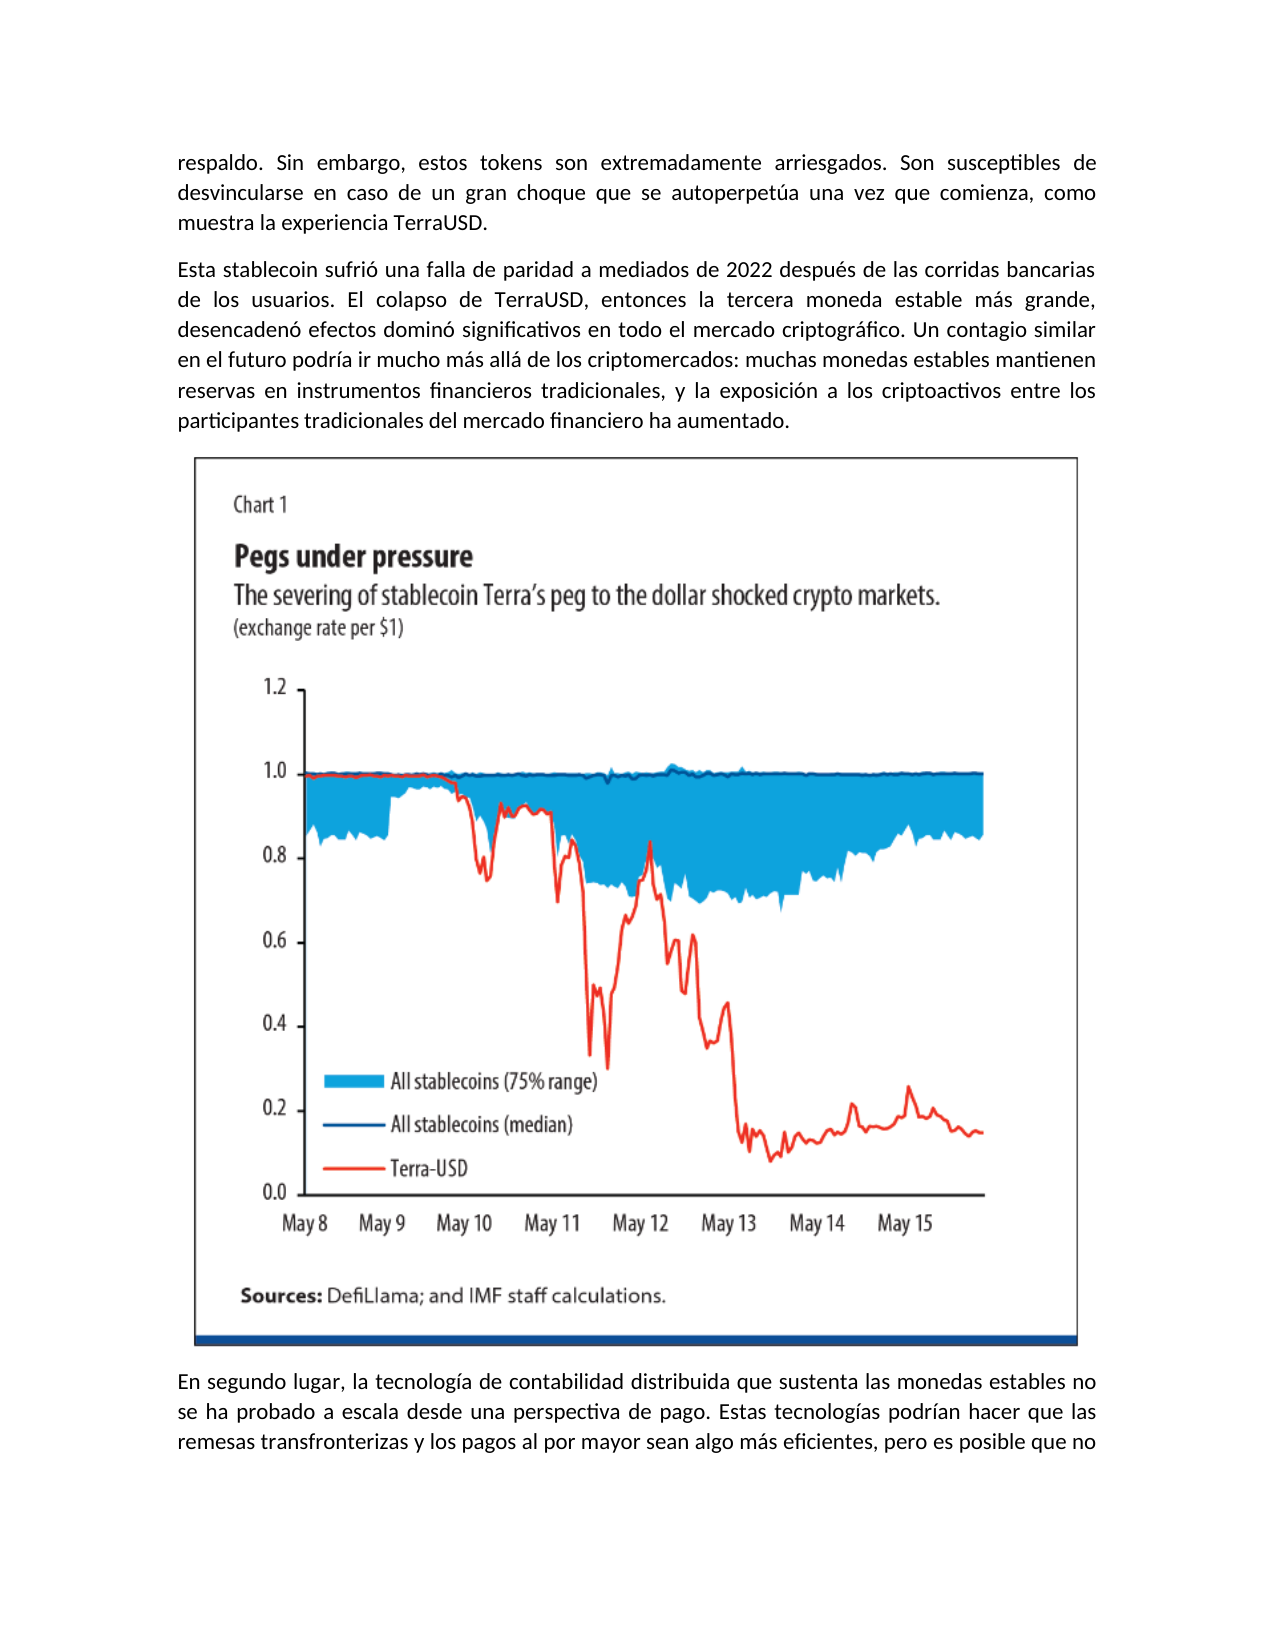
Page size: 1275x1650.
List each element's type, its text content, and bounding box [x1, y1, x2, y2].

picture [177, 452, 1098, 1349]
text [177, 1367, 1098, 1456]
text Esta stablecoin sufrió una falla de paridad a mediados de 2022 después de las corridas bancarias de los usuarios. El colapso de TerraUSD, entonces la tercera moneda estable más grande, desencadenó efectos dominó significativos en todo el mercado criptográfico. Un contagio similar en el futuro podría ir mucho más allá de los criptomercados: muchas monedas estables mantienen reservas en instrumentos financieros tradicionales, y la exposición a los criptoactivos entre los participantes tradicionales del mercado financiero ha aumentado. [177, 255, 1098, 434]
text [177, 148, 1098, 236]
